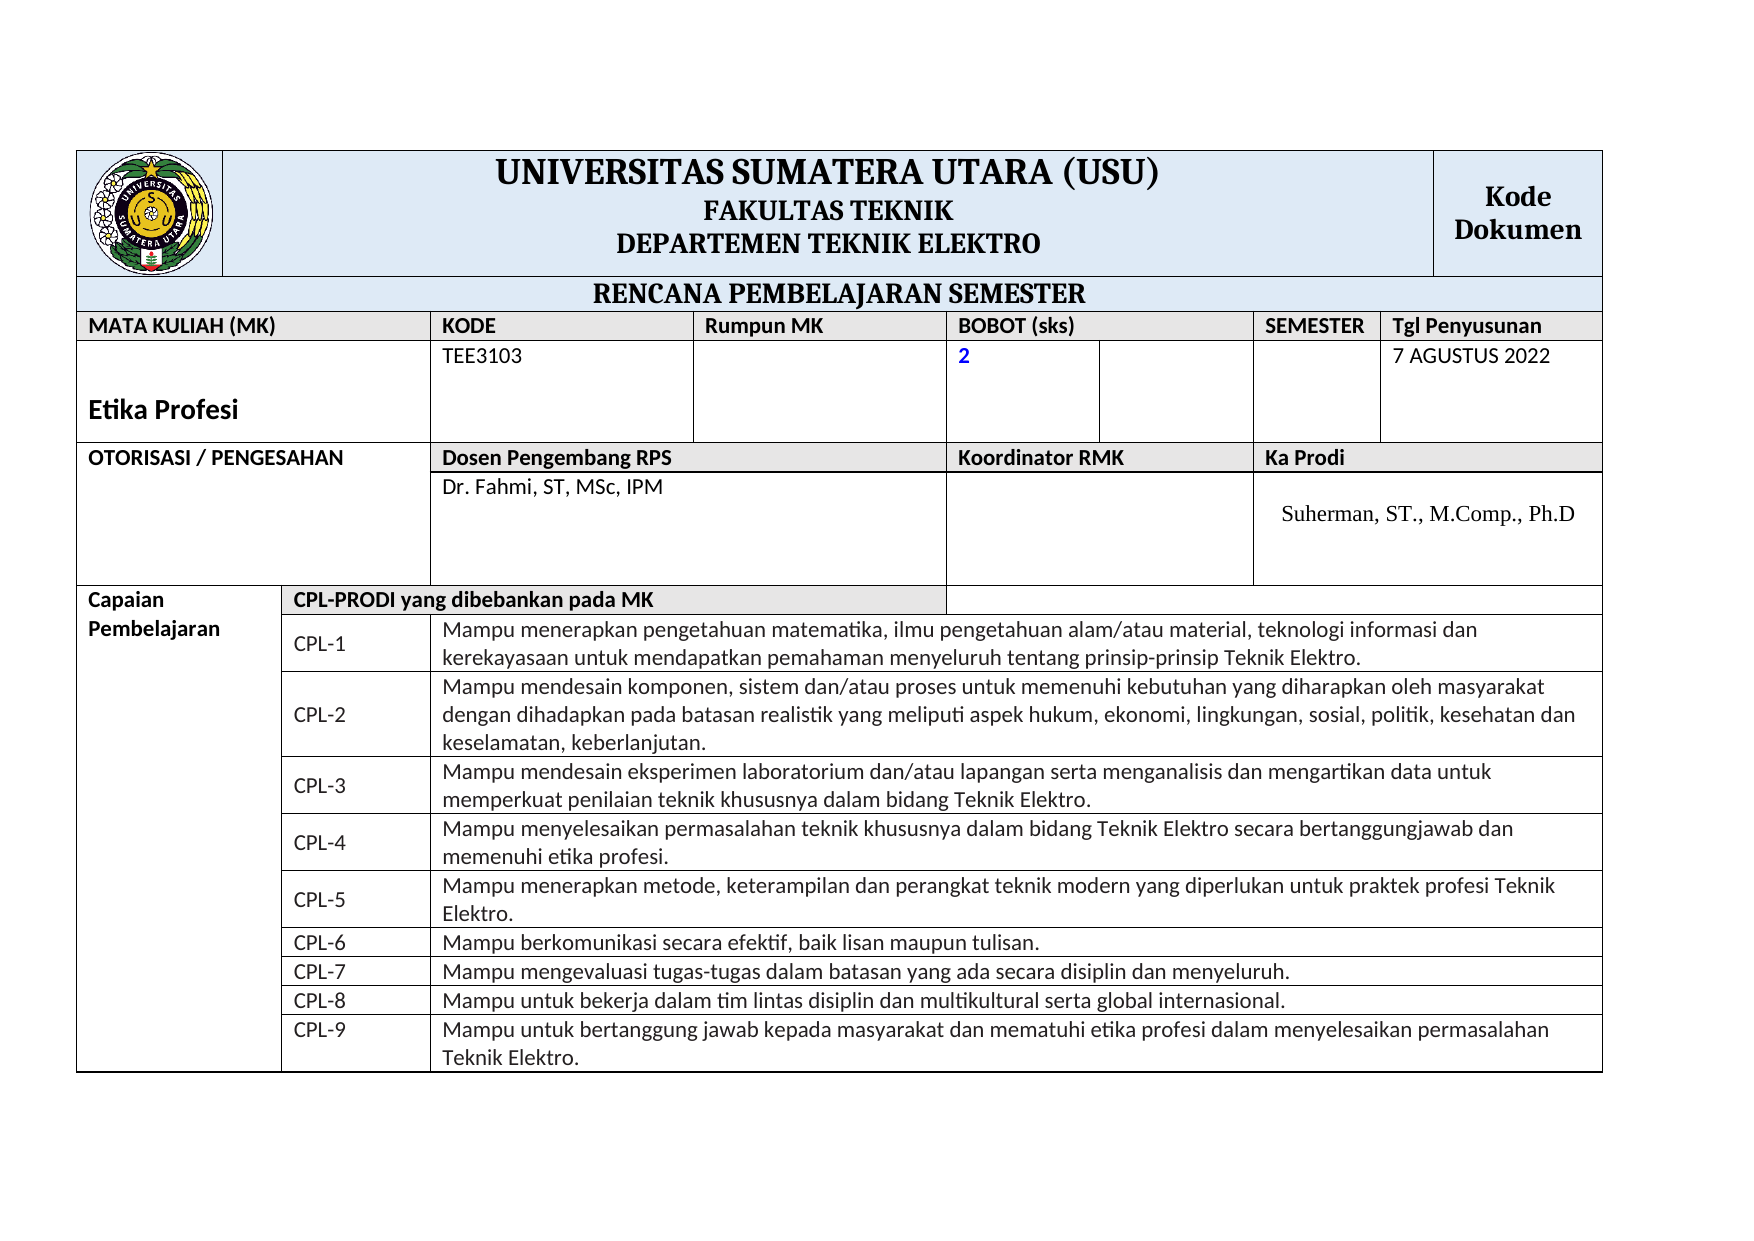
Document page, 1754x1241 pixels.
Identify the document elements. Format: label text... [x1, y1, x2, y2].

table_cell TEE3103 [431, 341, 693, 442]
table_header Kode Dokumen [1434, 151, 1602, 276]
table_cell Mampu mendesain komponen, sistem dan/atau proses untuk memenuhi kebutuhan yang diharapkan oleh masyarakat dengan dihadapkan pada batasan realistik yang meliputi aspek hukum, ekonomi, lingkungan, sosial, politik, kesehatan dan keselamatan, keberlanjutan. [431, 672, 1602, 756]
table_cell CPL-5 [282, 871, 430, 927]
table_cell CPL-9 [282, 1015, 430, 1071]
table_cell KODE [431, 312, 693, 340]
table_cell Etika Profesi [77, 341, 430, 442]
table_header [77, 151, 88, 276]
table_cell Capaian Pembelajaran [77, 586, 281, 1071]
table_cell OTORISASI / PENGESAHAN [77, 443, 430, 584]
picture [88, 151, 214, 276]
table_cell Mampu menyelesaikan permasalahan teknik khususnya dalam bidang Teknik Elektro secara bertanggungjawab dan memenuhi etika profesi. [431, 814, 1602, 870]
table_cell CPL-7 [282, 957, 430, 985]
table_cell Koordinator RMK [947, 443, 1253, 471]
table_cell Mampu menerapkan pengetahuan matematika, ilmu pengetahuan alam/atau material, teknologi informasi dan kerekayasaan untuk mendapatkan pemahaman menyeluruh tentang prinsip-prinsip Teknik Elektro. [431, 615, 1602, 671]
table_cell Suherman, ST., M.Comp., Ph.D [1254, 473, 1602, 584]
table_header UNIVERSITAS SUMATERA UTARA (USU) FAKULTAS TEKNIK DEPARTEMEN TEKNIK ELEKTRO [223, 151, 1433, 276]
table_cell Mampu untuk bertanggung jawab kepada masyarakat dan mematuhi etika profesi dalam menyelesaikan permasalahan Teknik Elektro. [431, 1015, 1602, 1071]
table_cell CPL-8 [282, 986, 430, 1014]
table_cell Ka Prodi [1254, 443, 1602, 471]
table_cell MATA KULIAH (MK) [77, 312, 430, 340]
table_cell Dr. Fahmi, ST, MSc, IPM [431, 473, 946, 584]
table_cell [947, 473, 1253, 584]
table_cell CPL-2 [282, 672, 430, 756]
table_cell Dosen Pengembang RPS [431, 443, 946, 471]
table_cell [947, 586, 1602, 614]
table_cell BOBOT (sks) [947, 312, 1253, 340]
table_cell CPL-4 [282, 814, 430, 870]
table_cell Tgl Penyusunan [1381, 312, 1602, 340]
table_cell SEMESTER [1254, 312, 1380, 340]
table_cell CPL-3 [282, 757, 430, 813]
table_cell [1100, 341, 1253, 442]
table_cell [1254, 341, 1380, 442]
table_cell 7 AGUSTUS 2022 [1381, 341, 1602, 442]
table_cell CPL-6 [282, 928, 430, 956]
table_cell [694, 341, 946, 442]
table_cell Rumpun MK [694, 312, 946, 340]
table_cell Mampu mendesain eksperimen laboratorium dan/atau lapangan serta menganalisis dan mengartikan data untuk memperkuat penilaian teknik khususnya dalam bidang Teknik Elektro. [431, 757, 1602, 813]
table_cell RENCANA PEMBELAJARAN SEMESTER [77, 277, 1602, 311]
table_cell CPL-PRODI yang dibebankan pada MK [282, 586, 946, 614]
table_header [214, 151, 222, 276]
table_cell CPL-1 [282, 615, 430, 671]
table_cell Mampu mengevaluasi tugas-tugas dalam batasan yang ada secara disiplin dan menyeluruh. [431, 957, 1602, 985]
table_cell 2 [947, 341, 1099, 442]
table_cell Mampu menerapkan metode, keterampilan dan perangkat teknik modern yang diperlukan untuk praktek profesi Teknik Elektro. [431, 871, 1602, 927]
table_cell Mampu untuk bekerja dalam tim lintas disiplin dan multikultural serta global internasional. [431, 986, 1602, 1014]
table_cell Mampu berkomunikasi secara efektif, baik lisan maupun tulisan. [431, 928, 1602, 956]
